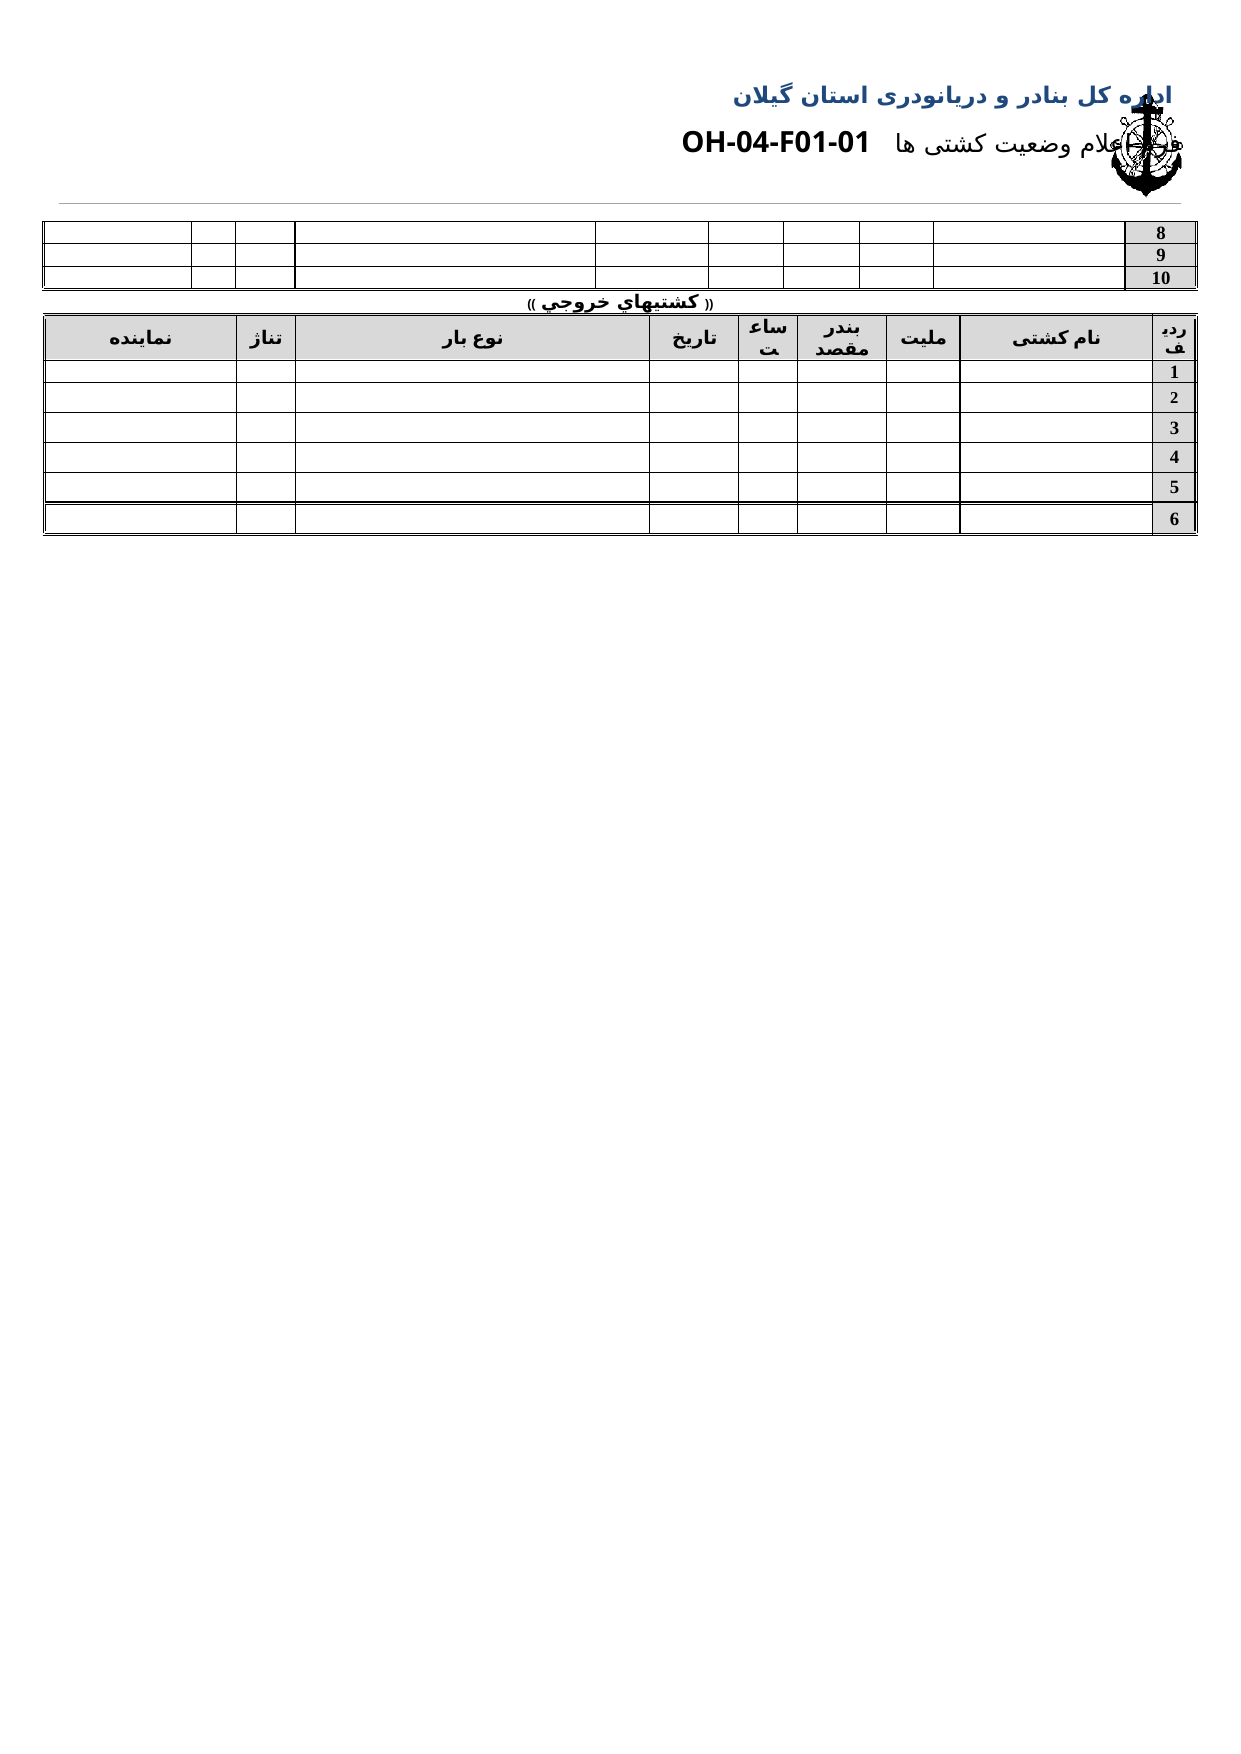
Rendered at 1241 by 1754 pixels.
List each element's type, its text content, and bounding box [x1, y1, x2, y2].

table_cell [46, 361, 236, 382]
table_cell [934, 267, 1124, 288]
table_cell [237, 361, 295, 382]
table_cell [45, 244, 191, 266]
table_cell 1 [1153, 361, 1194, 382]
table_cell [46, 443, 236, 472]
table_cell [784, 222, 859, 243]
table_cell [46, 413, 236, 442]
table_cell [596, 222, 708, 243]
picture [1096, 91, 1197, 206]
table_cell [237, 383, 295, 412]
table_cell [296, 473, 649, 501]
table_cell [784, 244, 859, 266]
table_cell [860, 244, 933, 266]
table_header مليت [887, 316, 959, 359]
table_header رديف [1153, 316, 1196, 359]
table_cell [709, 222, 783, 243]
table_cell [798, 361, 886, 382]
table_cell [739, 505, 797, 533]
table_cell [46, 473, 236, 501]
table_cell [860, 267, 933, 288]
table_cell [798, 505, 886, 533]
table_cell [236, 222, 294, 243]
table_cell 9 [1126, 244, 1195, 266]
table_cell 10 [1126, 267, 1196, 288]
table_cell [934, 244, 1124, 266]
table_cell [739, 473, 797, 501]
table_header نوع بار [296, 316, 649, 359]
table_cell [887, 443, 959, 472]
table_cell [192, 267, 235, 288]
table_cell [887, 473, 959, 501]
table_cell [961, 383, 1152, 412]
table_cell [739, 361, 797, 382]
table_cell [596, 267, 708, 288]
table_cell [237, 443, 295, 472]
table_cell [798, 443, 886, 472]
table_header تاريخ [650, 316, 738, 359]
table_cell [45, 222, 191, 243]
table_cell 8 [1126, 222, 1195, 243]
table_cell [596, 244, 708, 266]
table_cell [44, 267, 191, 288]
table_cell [296, 222, 595, 243]
table_cell [887, 505, 959, 533]
table_cell [650, 505, 738, 533]
table_cell [296, 244, 595, 266]
table_cell [860, 222, 933, 243]
table_cell [887, 413, 959, 442]
table_cell [650, 413, 738, 442]
table_header بندر مقصد [798, 316, 886, 359]
table_cell [296, 267, 595, 288]
table_cell [236, 244, 294, 266]
table_cell 5 [1153, 473, 1194, 501]
table_cell [296, 505, 649, 533]
table_cell [46, 383, 236, 412]
table_cell [784, 267, 859, 288]
table_header تناژ [237, 316, 295, 359]
table_cell [739, 413, 797, 442]
table_cell [237, 505, 295, 533]
table_cell [709, 244, 783, 266]
table_header نام كشتی [961, 316, 1152, 359]
table_cell [709, 267, 783, 288]
table_cell [650, 361, 738, 382]
table_header ساعت [739, 316, 797, 359]
table_cell [296, 443, 649, 472]
text (( كشتيهاي خروجي )) [59, 291, 1181, 313]
table_cell 6 [1153, 503, 1196, 533]
table_cell [961, 443, 1152, 472]
table_cell [650, 473, 738, 501]
table_cell [192, 244, 235, 266]
table_cell [650, 383, 738, 412]
table_cell [296, 361, 649, 382]
table_header نماينده [44, 316, 236, 359]
table_cell [296, 413, 649, 442]
table_cell [237, 473, 295, 501]
table_cell [934, 222, 1124, 243]
table_cell [237, 413, 295, 442]
table_cell [961, 413, 1152, 442]
table_cell [798, 473, 886, 501]
table_cell 3 [1153, 413, 1194, 442]
table_cell [739, 383, 797, 412]
table_cell 2 [1153, 383, 1194, 412]
table_cell [296, 383, 649, 412]
table_cell [798, 413, 886, 442]
picture [1096, 138, 1101, 150]
table_cell [887, 383, 959, 412]
table_cell [192, 222, 235, 243]
table_cell [650, 443, 738, 472]
table_cell [44, 505, 236, 533]
table_cell [961, 361, 1152, 382]
table_cell [798, 383, 886, 412]
picture [1096, 91, 1103, 100]
table_cell [961, 505, 1152, 533]
table_cell [961, 473, 1152, 501]
table_cell 4 [1153, 443, 1194, 472]
table_cell [739, 443, 797, 472]
table_cell [887, 361, 959, 382]
table_cell [236, 267, 294, 288]
